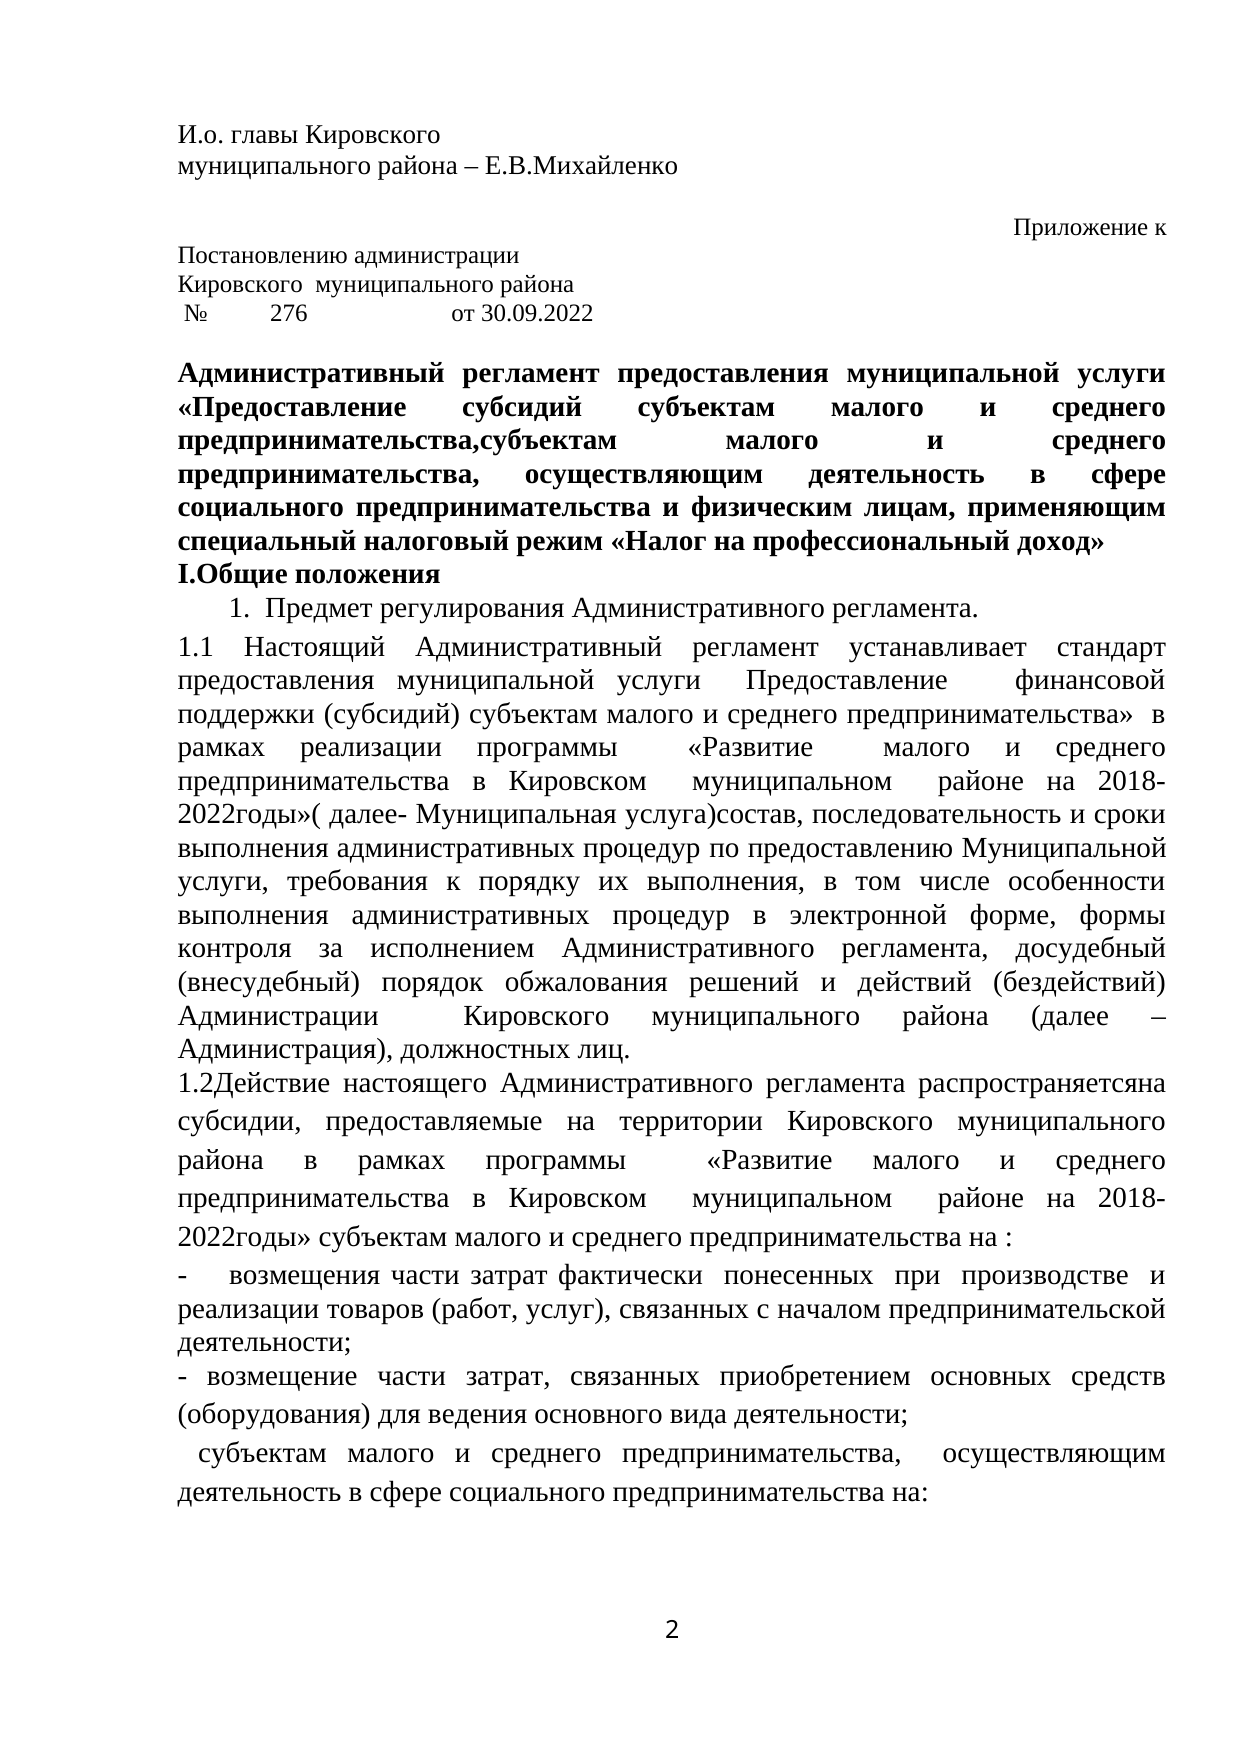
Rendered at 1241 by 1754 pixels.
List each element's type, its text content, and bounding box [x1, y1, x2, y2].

text И.о. главы Кировского [177, 118, 1108, 149]
text - возмещения части затрат фактически понесенных при производстве и реализации товаров (работ, услуг), связанных с началом предпринимательской деятельности; [177, 1257, 1167, 1358]
text Административный регламент предоставления муниципальной услуги «Предоставление субсидий субъектам малого и среднего предпринимательства,субъектам малого и среднего предпринимательства, осуществляющим деятельность в сфере социального предпринимательства и физическим лицам, применяющим специальный налоговый режим «Налог на профессиональный доход» [177, 355, 1167, 557]
text - возмещение части затрат, связанных приобретением основных средств (оборудования) для ведения основного вида деятельности; [177, 1358, 1167, 1430]
text муниципального района – Е.В.Михайленко [177, 149, 1108, 180]
text Приложение к [177, 212, 1167, 240]
text 1.2Действие настоящего Административного регламента распространяетсяна субсидии, предоставляемые на территории Кировского муниципального района в рамках программы «Развитие малого и среднего предпринимательства в Кировском муниципальном районе на 2018-2022годы» субъектам малого и среднего предпринимательства на : [177, 1065, 1167, 1252]
text Кировского муниципального района [177, 269, 1167, 298]
text 1. Предмет регулирования Административного регламента. [177, 590, 1167, 624]
text № 276 от 30.09.2022 [177, 298, 1167, 327]
text субъектам малого и среднего предпринимательства, осуществляющим деятельность в сфере социального предпринимательства на: [177, 1435, 1167, 1507]
text Постановлению администрации [177, 240, 1167, 269]
text I.Общие положения [177, 557, 1167, 590]
text 1.1 Настоящий Административный регламент устанавливает стандарт предоставления муниципальной услуги Предоставление финансовой поддержки (субсидий) субъектам малого и среднего предпринимательства» в рамках реализации программы «Развитие малого и среднего предпринимательства в Кировском муниципальном районе на 2018-2022годы»( далее- Муниципальная услуга)состав, последовательность и сроки выполнения административных процедур по предоставлению Муниципальной услуги, требования к порядку их выполнения, в том числе особенности выполнения административных процедур в электронной форме, формы контроля за исполнением Административного регламента, досудебный (внесудебный) порядок обжалования решений и действий (бездействий) Администрации Кировского муниципального района (далее – Администрация), должностных лиц. [177, 629, 1167, 1065]
